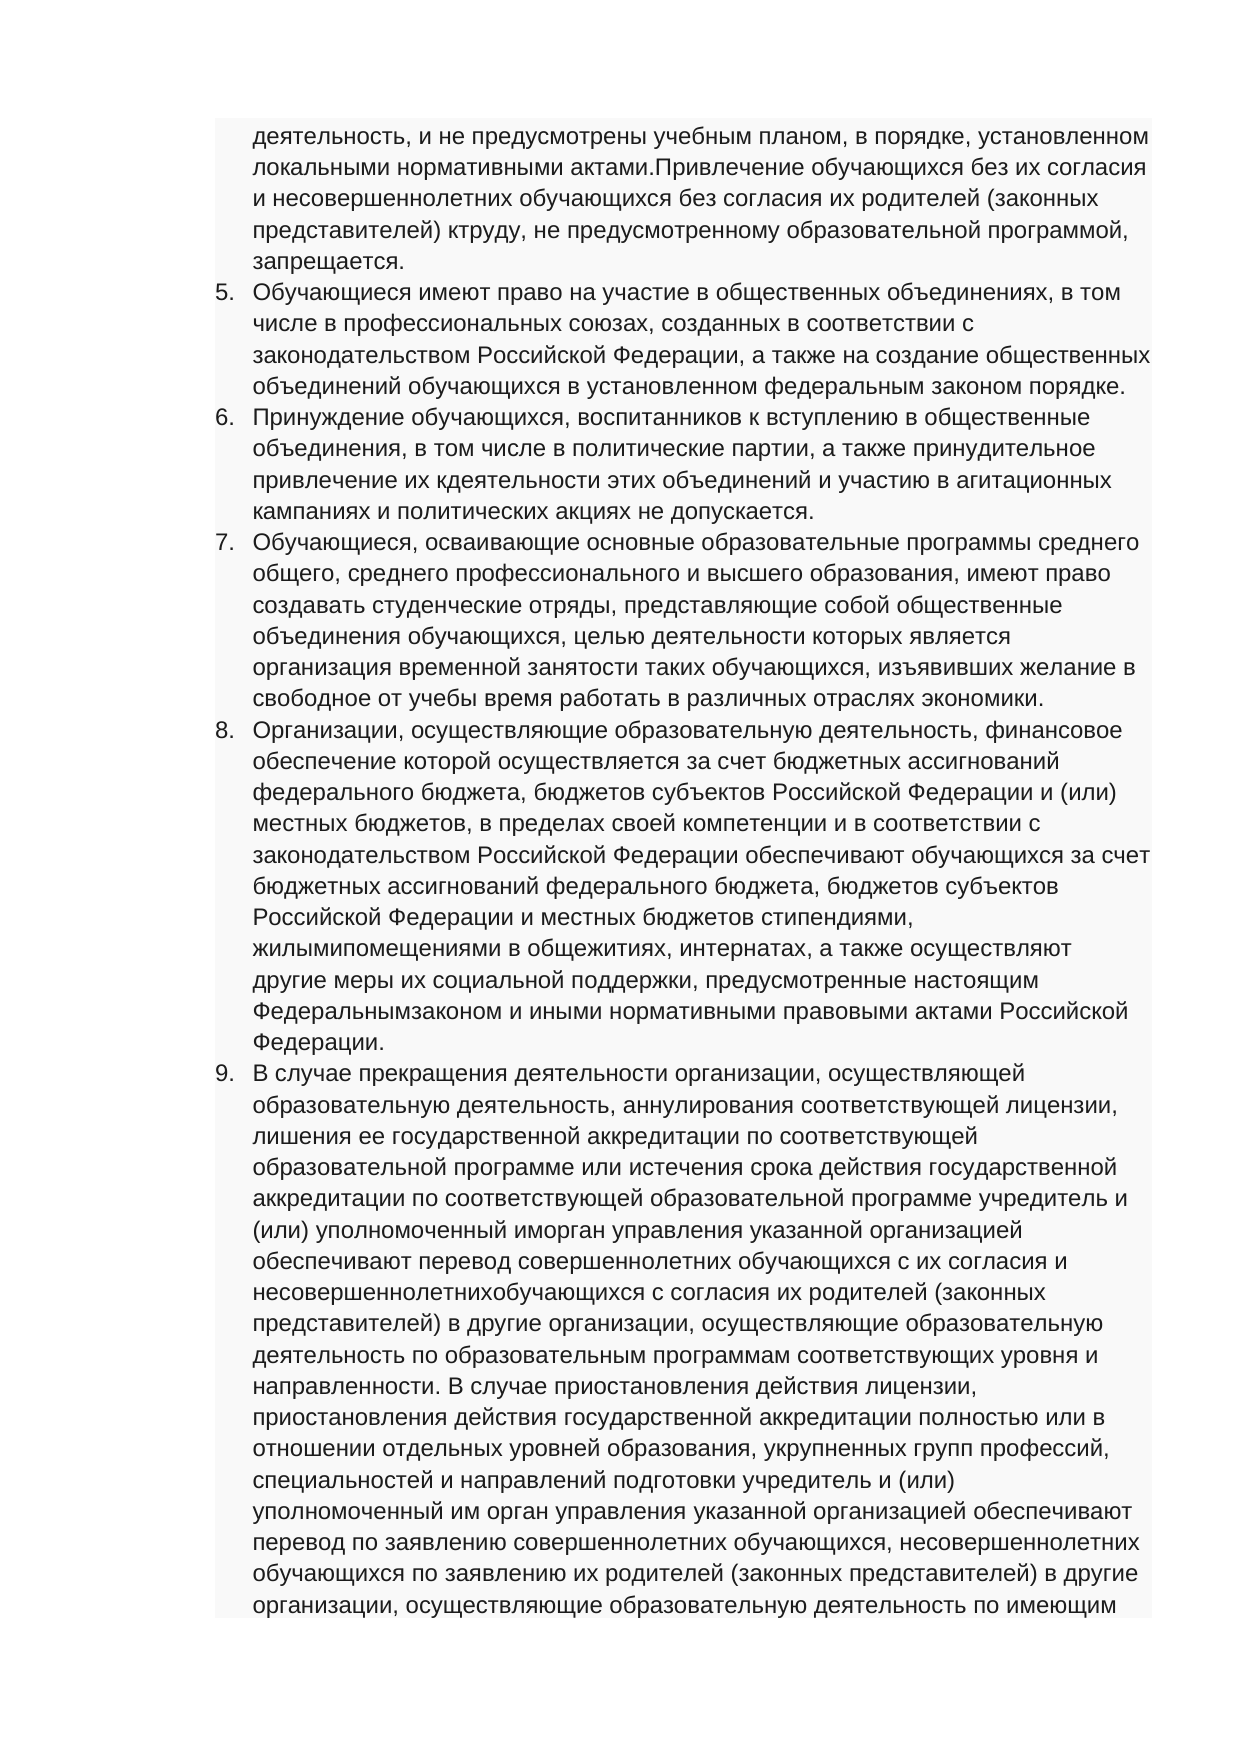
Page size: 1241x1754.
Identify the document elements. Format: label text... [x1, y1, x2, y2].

list Обучающиеся, осваивающие основные образовательные программы среднего общего, среднего профессионального и высшего образования, имеют право создавать студенческие отряды, представляющие собой общественные объединения обучающихся, целью деятельности которых является организация временной занятости таких обучающихся, изъявивших желание в свободное от учебы время работать в различных отраслях экономики. [215, 524, 1152, 712]
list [215, 1056, 1152, 1618]
list Принуждение обучающихся, воспитанников к вступлению в общественные объединения, в том числе в политические партии, а также принудительное привлечение их кдеятельности этих объединений и участию в агитационных кампаниях и политических акциях не допускается. [215, 399, 1152, 524]
list Организации, осуществляющие образовательную деятельность, финансовое обеспечение которой осуществляется за счет бюджетных ассигнований федерального бюджета, бюджетов субъектов Российской Федерации и (или) местных бюджетов, в пределах своей компетенции и в соответствии с законодательством Российской Федерации обеспечивают обучающихся за счет бюджетных ассигнований федерального бюджета, бюджетов субъектов Российской Федерации и местных бюджетов стипендиями, жилымипомещениями в общежитиях, интернатах, а также осуществляют другие меры их социальной поддержки, предусмотренные настоящим Федеральнымзаконом и иными нормативными правовыми актами Российской Федерации. [215, 712, 1152, 1056]
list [215, 118, 1152, 274]
list Обучающиеся имеют право на участие в общественных объединениях, в том числе в профессиональных союзах, созданных в соответствии с законодательством Российской Федерации, а также на создание общественных объединений обучающихся в установленном федеральным законом порядке. [215, 274, 1152, 399]
